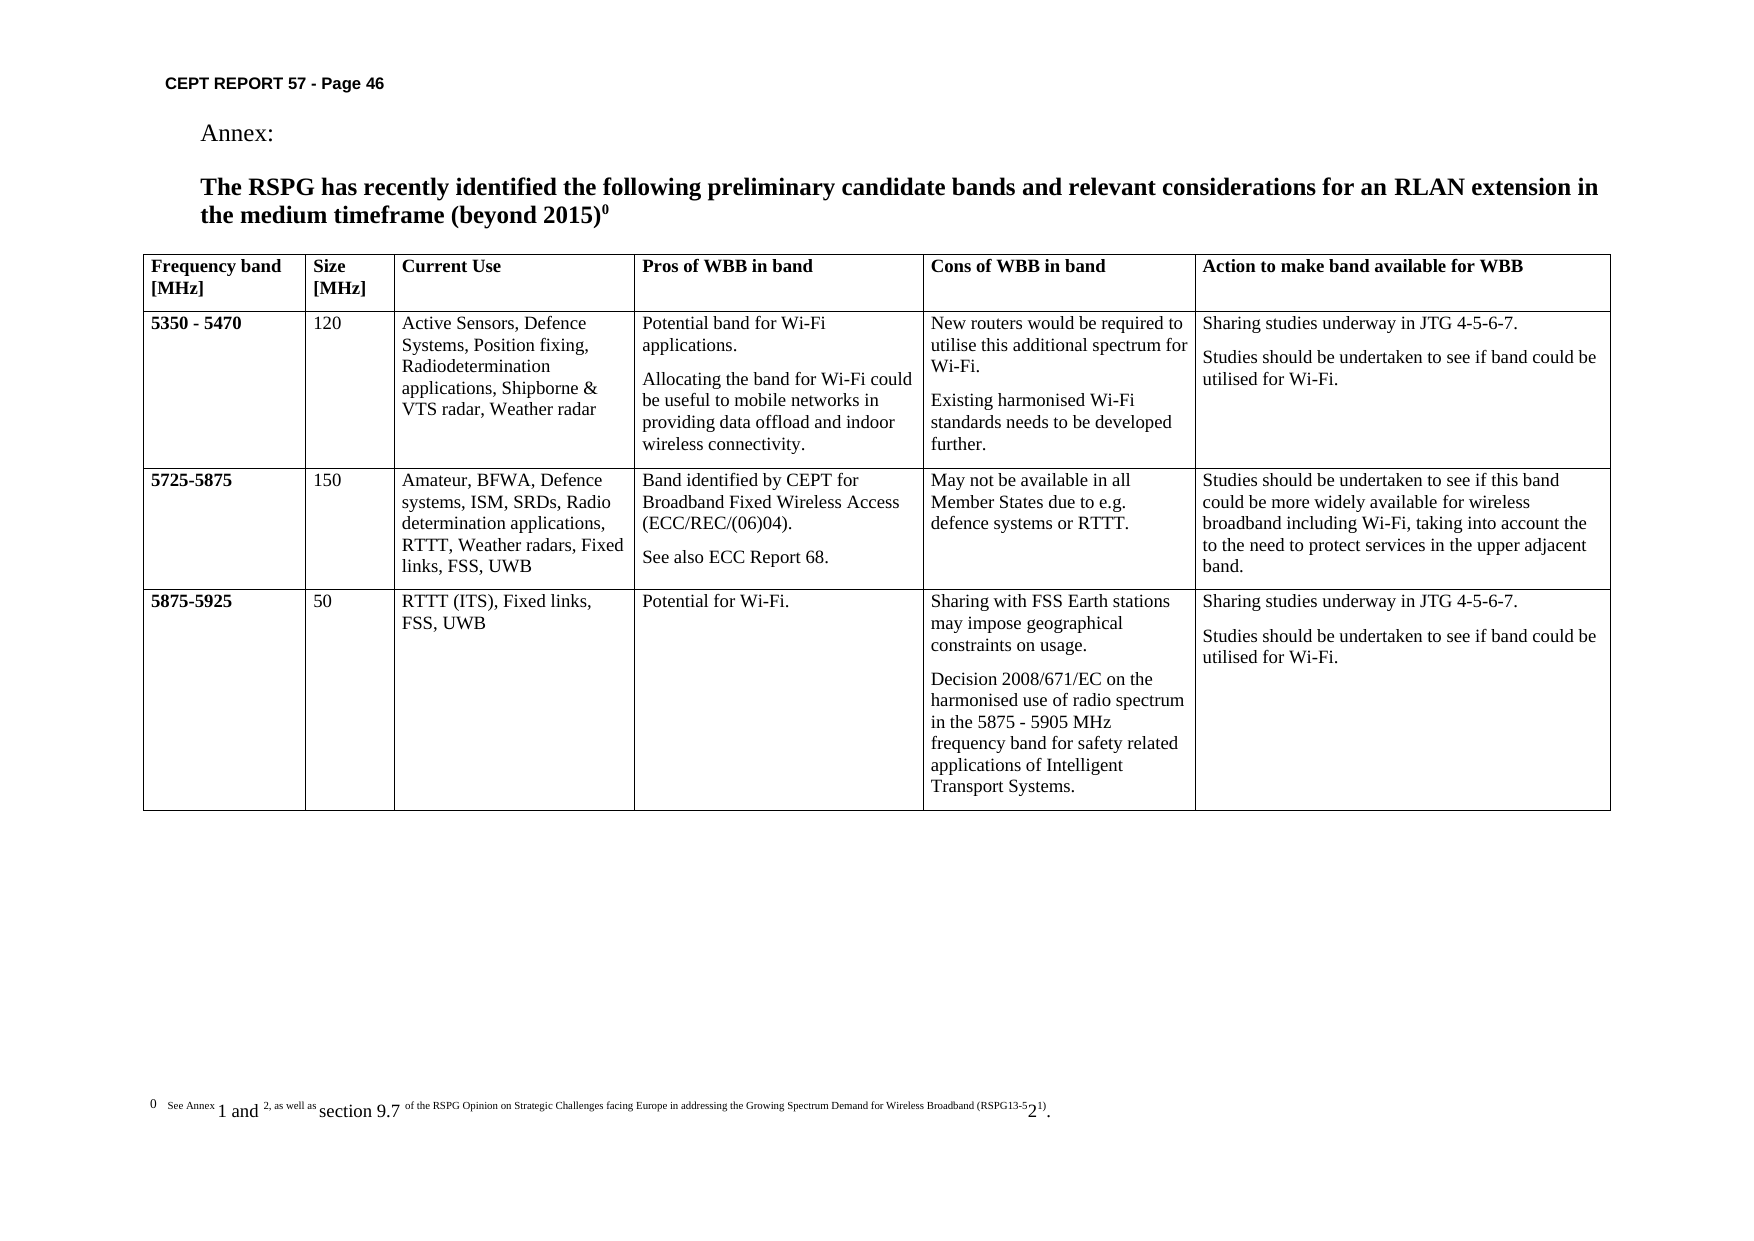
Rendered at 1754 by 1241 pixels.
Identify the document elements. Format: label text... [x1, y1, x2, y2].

table_cell Sharing studies underway in JTG 4-5-6-7. Studies should be undertaken to see if band could be utilised for Wi-Fi. [1196, 312, 1610, 468]
text The RSPG has recently identified the following preliminary candidate bands and relevant considerations for an RLAN extension in the medium timeframe (beyond 2015) [200, 172, 1604, 229]
table_cell 120 [306, 312, 394, 468]
table_header Cons of WBB in band [924, 255, 1195, 311]
table_cell Sharing with FSS Earth stations may impose geographical constraints on usage. Decision 2008/671/EC on the harmonised use of radio spectrum in the 5875 - 5905 MHz frequency band for safety related applications of Intelligent Transport Systems. [924, 590, 1195, 809]
table_cell RTTT (ITS), Fixed links, FSS, UWB [395, 590, 634, 809]
table_cell May not be available in all Member States due to e.g. defence systems or RTTT. [924, 469, 1195, 589]
table_cell 150 [306, 469, 394, 589]
table_header Action to make band available for WBB [1196, 255, 1610, 311]
table_cell Sharing studies underway in JTG 4-5-6-7. Studies should be undertaken to see if band could be utilised for Wi-Fi. [1196, 590, 1610, 809]
table_cell Active Sensors, Defence Systems, Position fixing, Radiodetermination applications, Shipborne & VTS radar, Weather radar [395, 312, 634, 468]
table_header Size [MHz] [306, 255, 394, 311]
text Annex: [200, 118, 1604, 147]
table_cell 50 [306, 590, 394, 809]
table_header Frequency band [MHz] [144, 255, 305, 311]
table_cell Band identified by CEPT for Broadband Fixed Wireless Access (ECC/REC/(06)04). See also ECC Report 68. [635, 469, 923, 589]
table_cell Potential band for Wi-Fi applications. Allocating the band for Wi-Fi could be useful to mobile networks in providing data offload and indoor wireless connectivity. [635, 312, 923, 468]
table_cell New routers would be required to utilise this additional spectrum for Wi-Fi. Existing harmonised Wi-Fi standards needs to be developed further. [924, 312, 1195, 468]
table_cell Studies should be undertaken to see if this band could be more widely available for wireless broadband including Wi-Fi, taking into account the to the need to protect services in the upper adjacent band. [1196, 469, 1610, 589]
table_header Pros of WBB in band [635, 255, 923, 311]
table_cell Potential for Wi-Fi. [635, 590, 923, 809]
table_cell 5350 - 5470 [144, 312, 305, 468]
table_cell Amateur, BFWA, Defence systems, ISM, SRDs, Radio determination applications, RTTT, Weather radars, Fixed links, FSS, UWB [395, 469, 634, 589]
table_cell 5875-5925 [144, 590, 305, 809]
table_cell 5725-5875 [144, 469, 305, 589]
table_header Current Use [395, 255, 634, 311]
